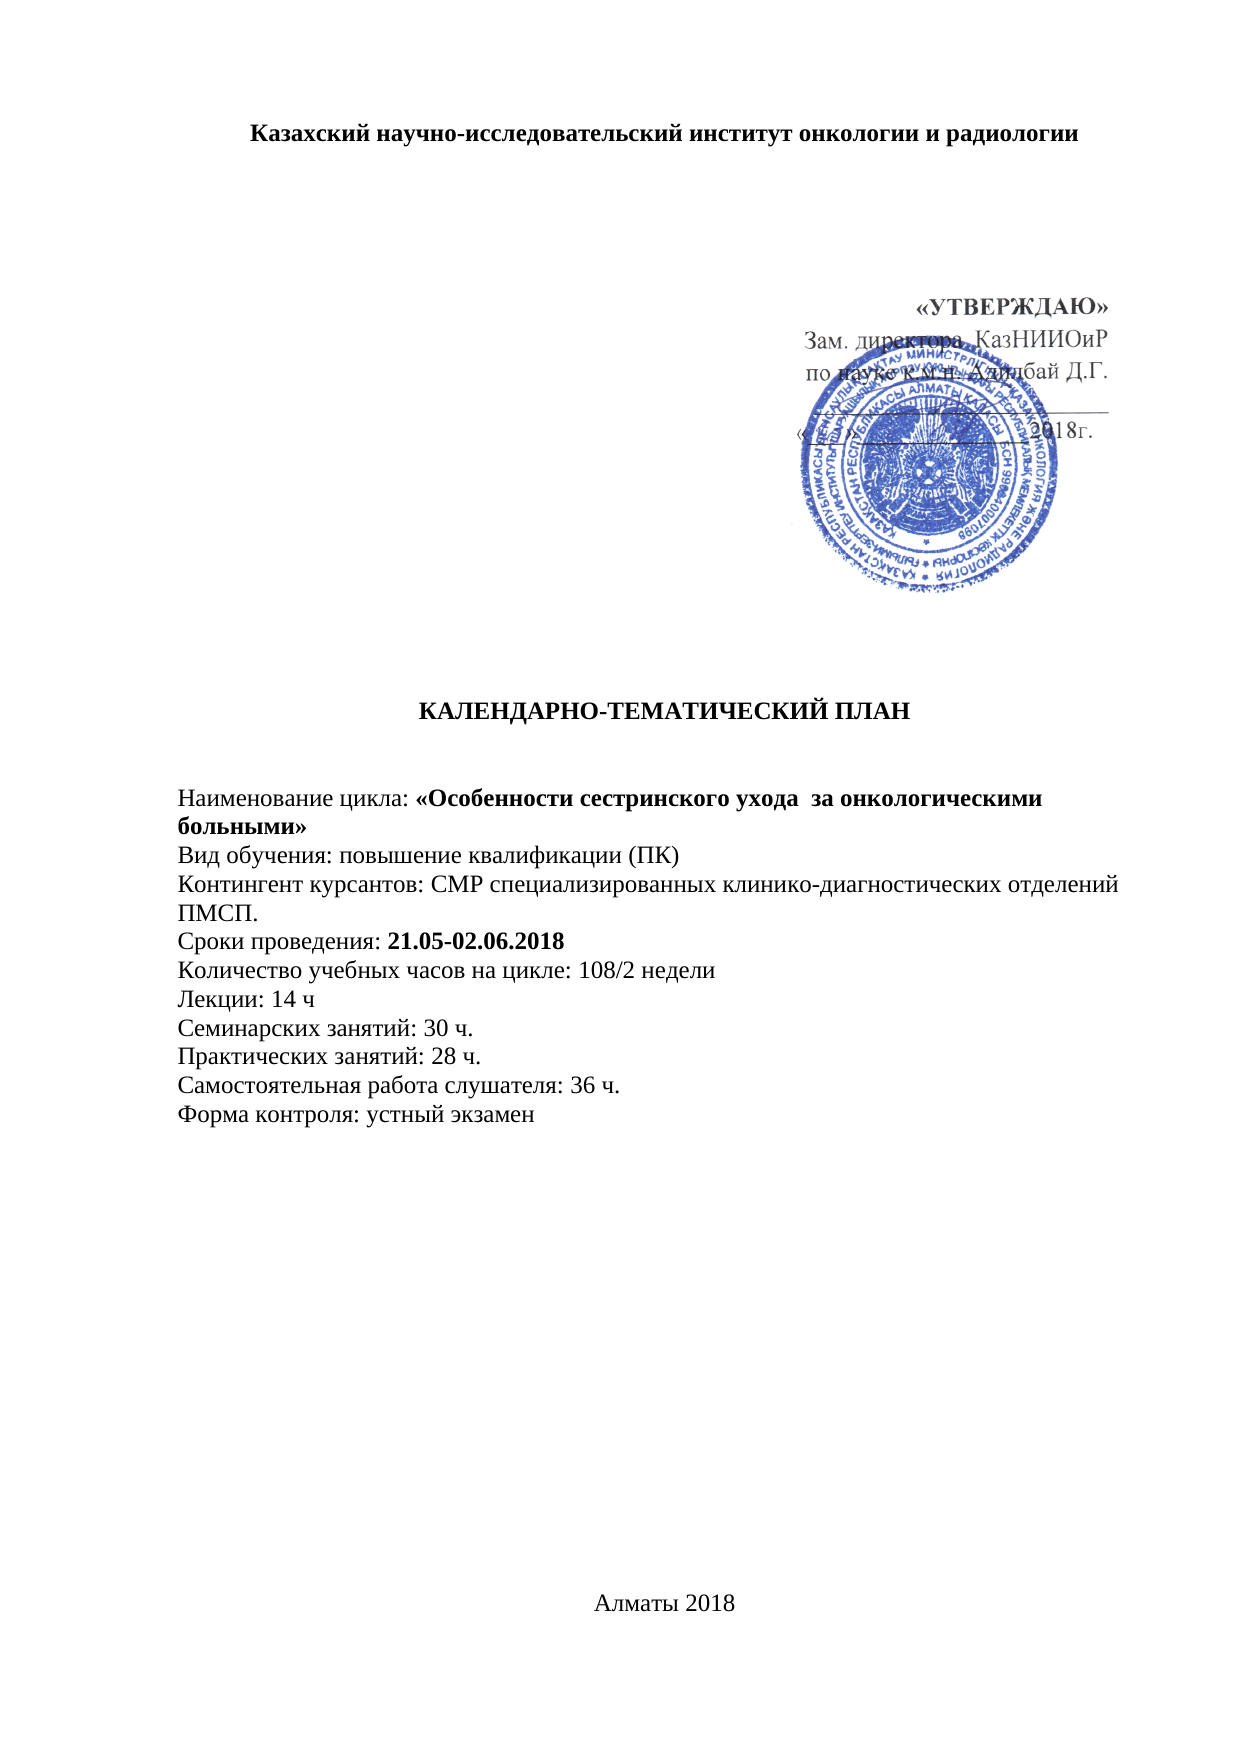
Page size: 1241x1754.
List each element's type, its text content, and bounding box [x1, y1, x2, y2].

text КАЛЕНДАРНО-ТЕМАТИЧЕСКИЙ ПЛАН [177, 696, 1152, 725]
text Казахский научно-исследовательский институт онкологии и радиологии [177, 118, 1152, 147]
text Форма контроля: устный экзамен [177, 1099, 1152, 1128]
text Алматы 2018 [177, 1588, 1152, 1616]
text Семинарских занятий: 30 ч. [177, 1013, 1152, 1041]
text Лекции: 14 ч [177, 984, 1152, 1013]
text Вид обучения: повышение квалификации (ПК) [177, 840, 1152, 869]
text Сроки проведения: 21.05-02.06.2018 [177, 926, 1152, 955]
text Практических занятий: 28 ч. [177, 1041, 1152, 1070]
text Наименование цикла: «Особенности сестринского ухода за онкологическими больными» [177, 783, 1152, 840]
picture [751, 261, 1151, 609]
text Контингент курсантов: СМР специализированных клинико-диагностических отделений ПМСП. [177, 869, 1152, 926]
text Самостоятельная работа слушателя: 36 ч. [177, 1070, 1152, 1099]
text Количество учебных часов на цикле: 108/2 недели [177, 955, 1152, 984]
